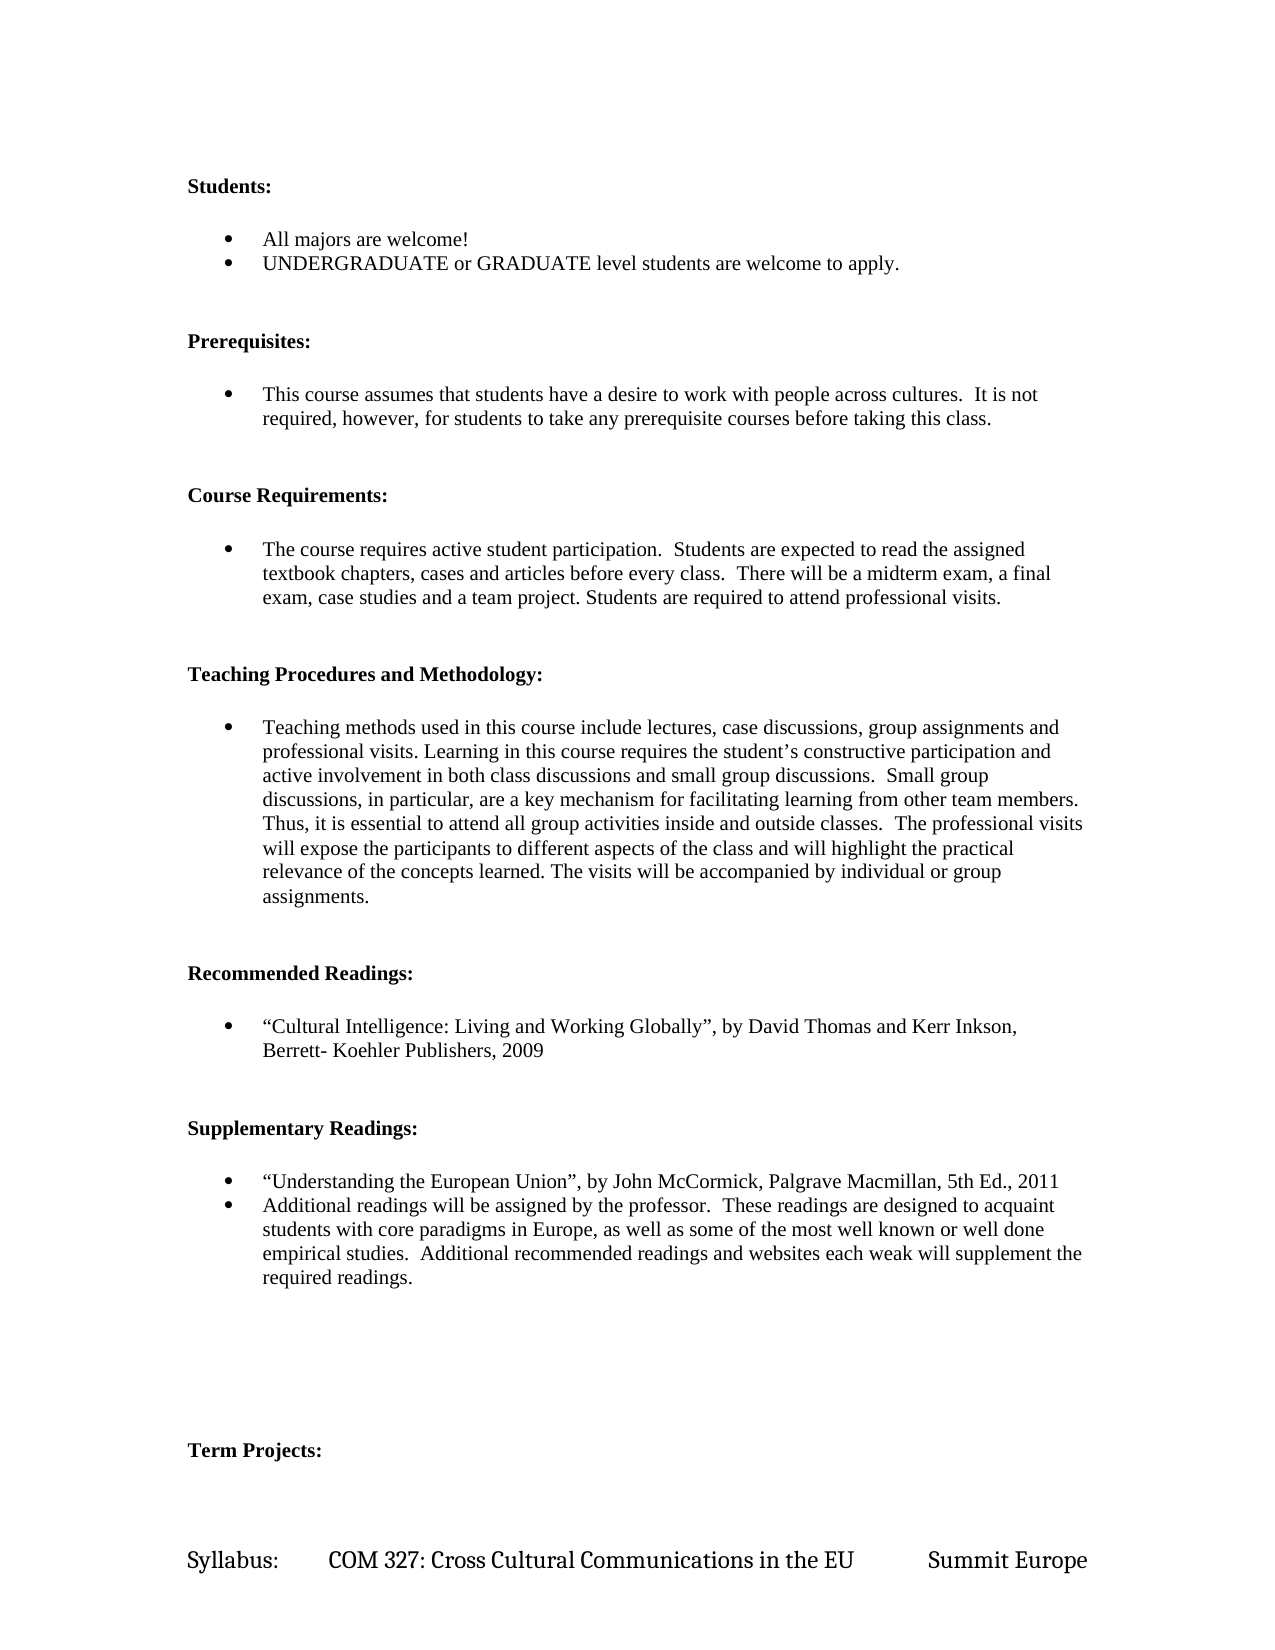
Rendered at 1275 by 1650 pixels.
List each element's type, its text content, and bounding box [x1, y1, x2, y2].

text Prerequisites: [187, 304, 1087, 353]
text Term Projects: [187, 1414, 1087, 1462]
text Course Requirements: [187, 459, 1087, 507]
list Additional readings will be assigned by the professor. These readings are designed to acquaint students with core paradigms in Europe, as well as some of the most well known or well done empirical studies. Additional recommended readings and websites each weak will supplement the required readings. [225, 1193, 1087, 1289]
list “Cultural Intelligence: Living and Working Globally”, by David Thomas and Kerr Inkson, Berrett- Koehler Publishers, 2009 [225, 1014, 1087, 1062]
text Students: [187, 150, 1087, 198]
list This course assumes that students have a desire to work with people across cultures. It is not required, however, for students to take any prerequisite courses before taking this class. [225, 382, 1087, 430]
text Recommended Readings: [187, 937, 1087, 985]
text Teaching Procedures and Methodology: [187, 638, 1087, 686]
list Teaching methods used in this course include lectures, case discussions, group assignments and professional visits. Learning in this course requires the student’s constructive participation and active involvement in both class discussions and small group discussions. Small group discussions, in particular, are a key mechanism for facilitating learning from other team members. Thus, it is essential to attend all group activities inside and outside classes. The professional visits will expose the participants to different aspects of the class and will highlight the practical relevance of the concepts learned. The visits will be accompanied by individual or group assignments. [225, 715, 1087, 908]
list “Understanding the European Union”, by John McCormick, Palgrave Macmillan, 5th Ed., 2011 [225, 1169, 1087, 1193]
list UNDERGRADUATE or GRADUATE level students are welcome to apply. [225, 251, 1087, 275]
list The course requires active student participation. Students are expected to read the assigned textbook chapters, cases and articles before every class. There will be a midterm exam, a final exam, case studies and a team project. Students are required to attend professional visits. [225, 536, 1087, 609]
text Supplementary Readings: [187, 1091, 1087, 1139]
list All majors are welcome! [225, 227, 1087, 251]
